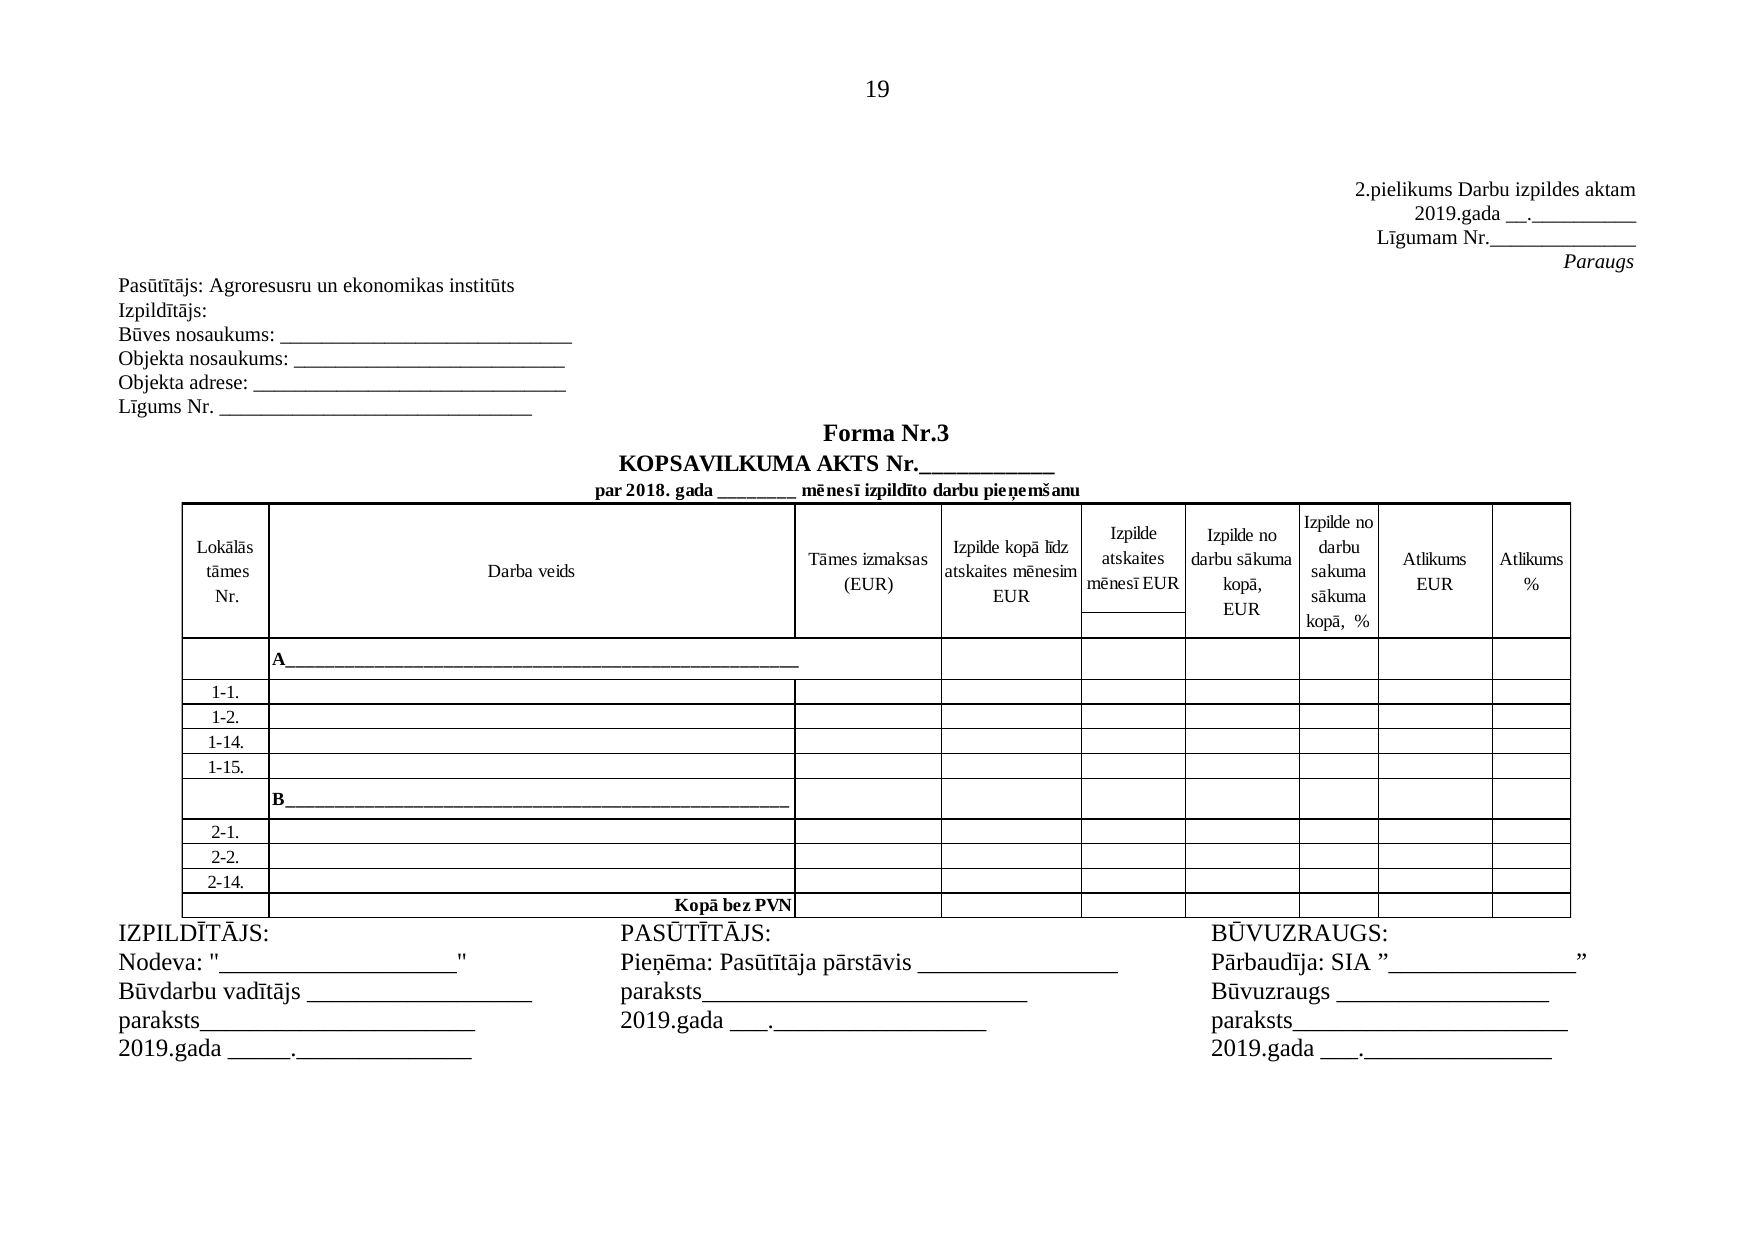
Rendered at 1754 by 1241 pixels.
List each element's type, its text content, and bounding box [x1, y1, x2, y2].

text Objekta nosaukums: __________________________ [118, 346, 1636, 370]
text Būves nosaukums: ____________________________ [118, 322, 1636, 346]
text Pasūtītājs: Agroresusru un ekonomikas institūts [118, 273, 1636, 297]
text Forma Nr.3 [118, 418, 1636, 447]
text Līgumam Nr.______________ [118, 225, 1636, 249]
text Līgums Nr. ______________________________ [118, 394, 1636, 418]
text Izpildītājs: [118, 297, 1636, 322]
text paraksts______________________ 2019.gada ___._________________ paraksts______________________ [118, 1005, 1636, 1033]
text 2019.gada _____.______________ 2019.gada ___._______________ [118, 1033, 1636, 1062]
text IZPILDĪTĀJS: PASŪTĪTĀJS: BŪVUZRAUGS: [118, 918, 1636, 947]
text Paraugs [118, 249, 1636, 273]
text Būvdarbu vadītājs __________________ paraksts__________________________ Būvuzraugs _________________ [118, 976, 1636, 1005]
text 2019.gada __.__________ [118, 201, 1636, 225]
text Objekta adrese: ______________________________ [118, 370, 1636, 394]
text 2.pielikums Darbu izpildes aktam [118, 177, 1636, 201]
text Nodeva: "___________________" Pieņēma: Pasūtītāja pārstāvis ________________ Pārbaudīja: SIA ”_______________” [118, 947, 1636, 976]
